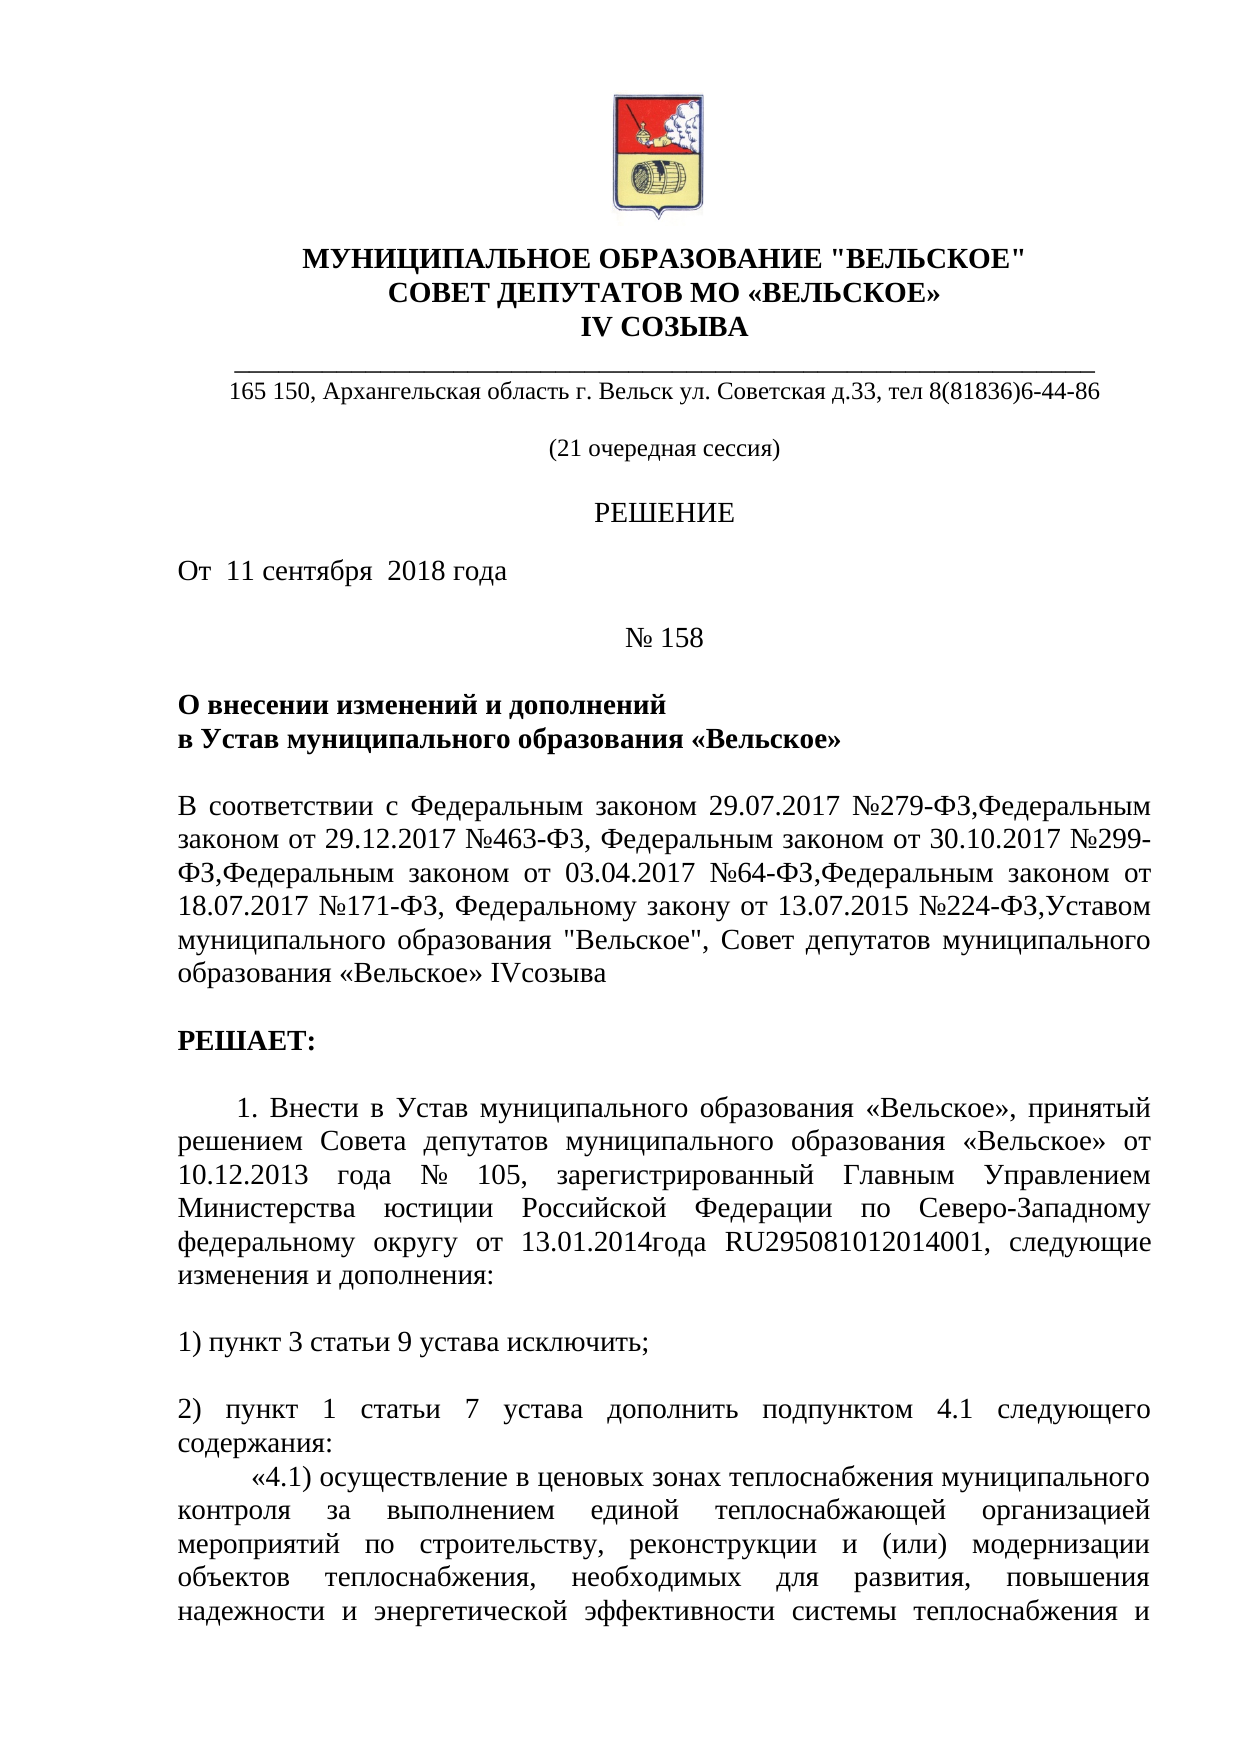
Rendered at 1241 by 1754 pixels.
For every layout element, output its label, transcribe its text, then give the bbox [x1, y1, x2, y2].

subtitle (21 очередная сессия) [177, 433, 1152, 462]
text IV СОЗЫВА [177, 309, 1152, 342]
subtitle РЕШЕНИЕ [177, 496, 1152, 529]
text в Устав муниципального образования «Вельское» [177, 721, 1152, 754]
text ___________________________________________________________ [177, 342, 1152, 376]
text МУНИЦИПАЛЬНОЕ ОБРАЗОВАНИЕ "ВЕЛЬСКОЕ" [177, 242, 1152, 275]
picture [610, 90, 704, 226]
text № 158 [177, 620, 1152, 654]
text О внесении изменений и дополнений [177, 687, 1152, 721]
text 165 150, Архангельская область г. Вельск ул. Советская д.33, тел 8(81836)6-44-86 [177, 376, 1152, 404]
text 2) пункт 1 статьи 7 устава дополнить подпунктом 4.1 следующего содержания: [177, 1392, 1152, 1459]
text От 11 сентября 2018 года [177, 553, 1152, 587]
text СОВЕТ ДЕПУТАТОВ МО «ВЕЛЬСКОЕ» [177, 275, 1152, 309]
text РЕШАЕТ: [177, 1023, 1152, 1056]
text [177, 1459, 1151, 1626]
text В соответствии с Федеральным законом 29.07.2017 №279-ФЗ,Федеральным законом от 29.12.2017 №463-Ф3, Федеральным законом от 30.10.2017 №299-ФЗ,Федеральным законом от 03.04.2017 №64-ФЗ,Федеральным законом от 18.07.2017 №171-ФЗ, Федеральному закону от 13.07.2015 №224-ФЗ,Уставом муниципального образования "Вельское", Совет депутатов муниципального образования «Вельское» IVсозыва [177, 788, 1152, 989]
text 1. Внести в Устав муниципального образования «Вельское», принятый решением Совета депутатов муниципального образования «Вельское» от 10.12.2013 года № 105, зарегистрированный Главным Управлением Министерства юстиции Российской Федерации по Северо-Западному федеральному округу от 13.01.2014года RU295081012014001, следующие изменения и дополнения: [177, 1090, 1152, 1291]
text 1) пункт 3 статьи 9 устава исключить; [177, 1324, 1152, 1358]
